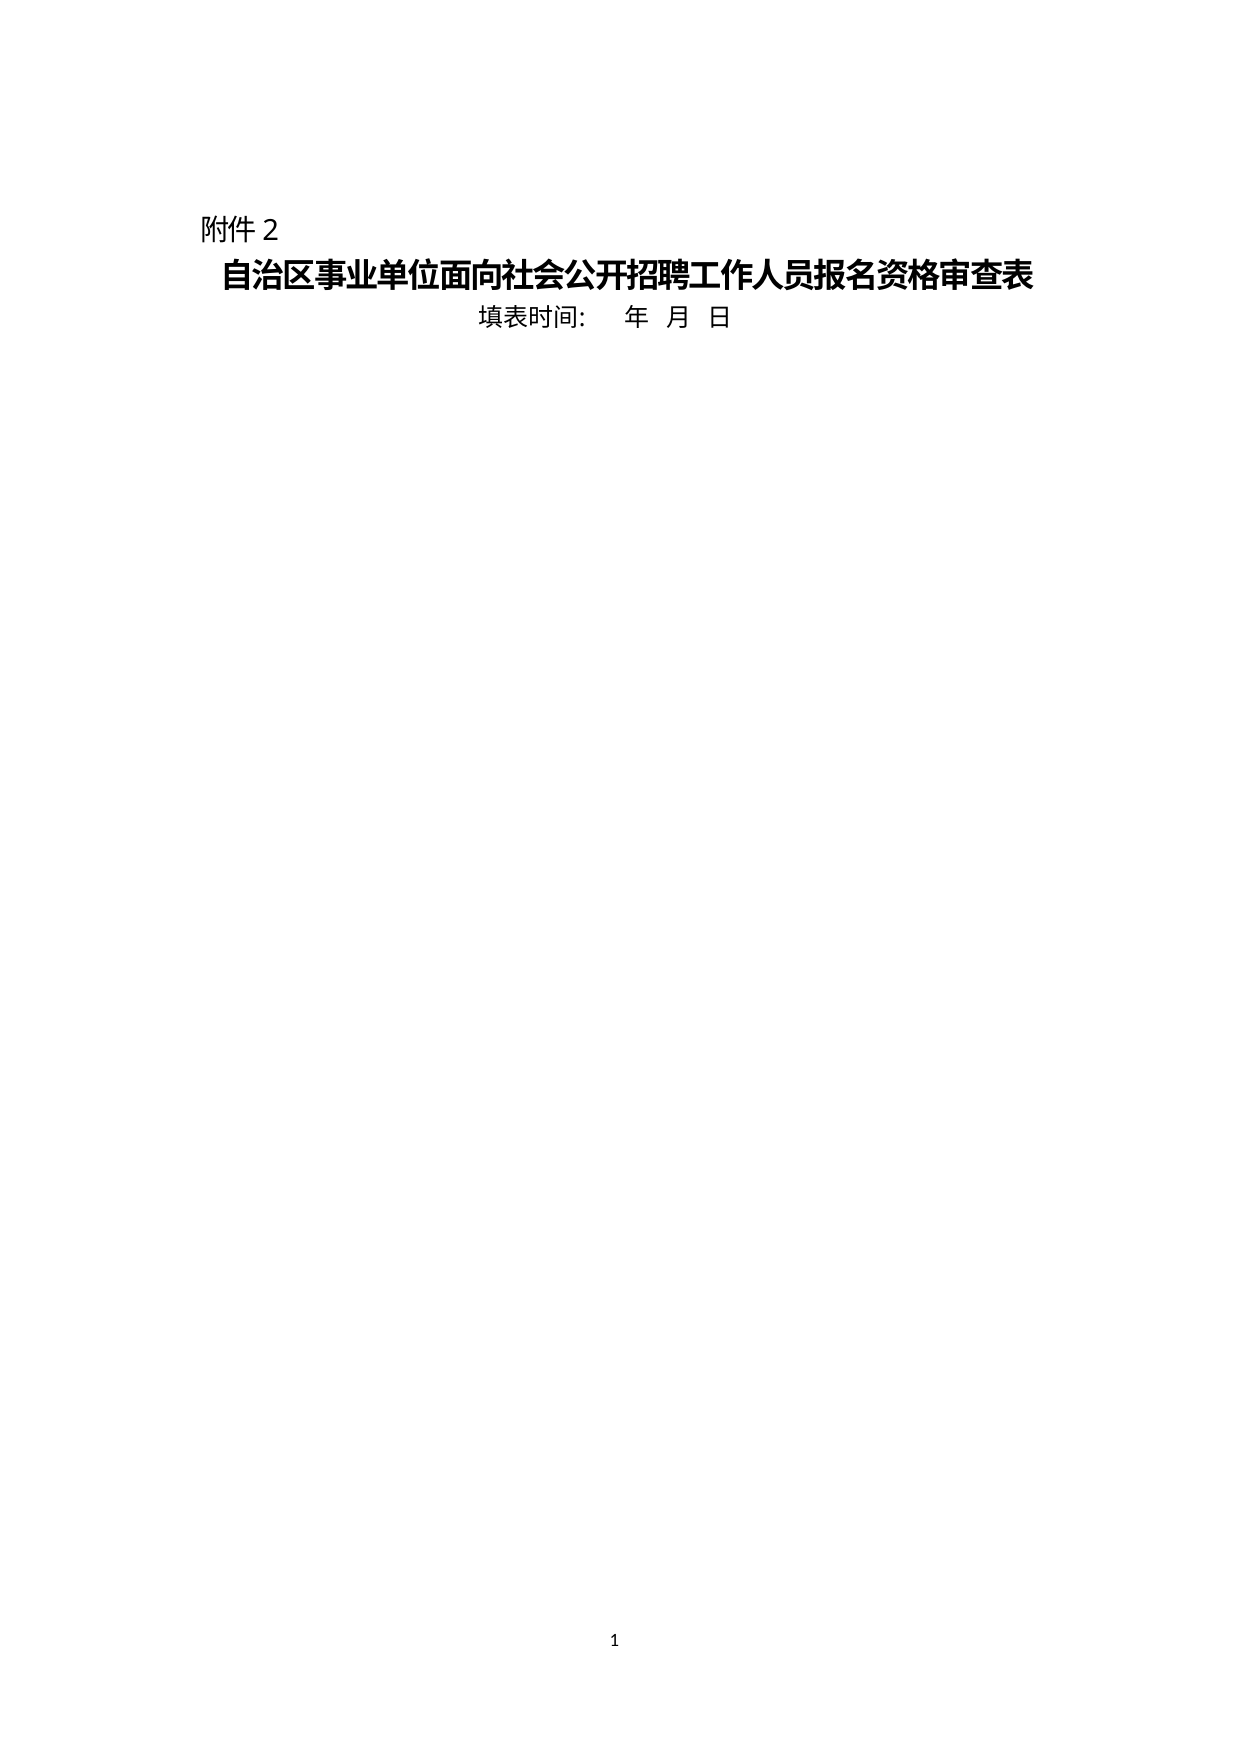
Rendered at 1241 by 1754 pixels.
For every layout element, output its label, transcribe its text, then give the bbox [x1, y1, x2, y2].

text 填表时间: 年 月 日 [153, 297, 941, 334]
text 自治区事业单位面向社会公开招聘工作人员报名资格审查表 [153, 249, 1075, 297]
text 附件2 [175, 207, 1075, 249]
